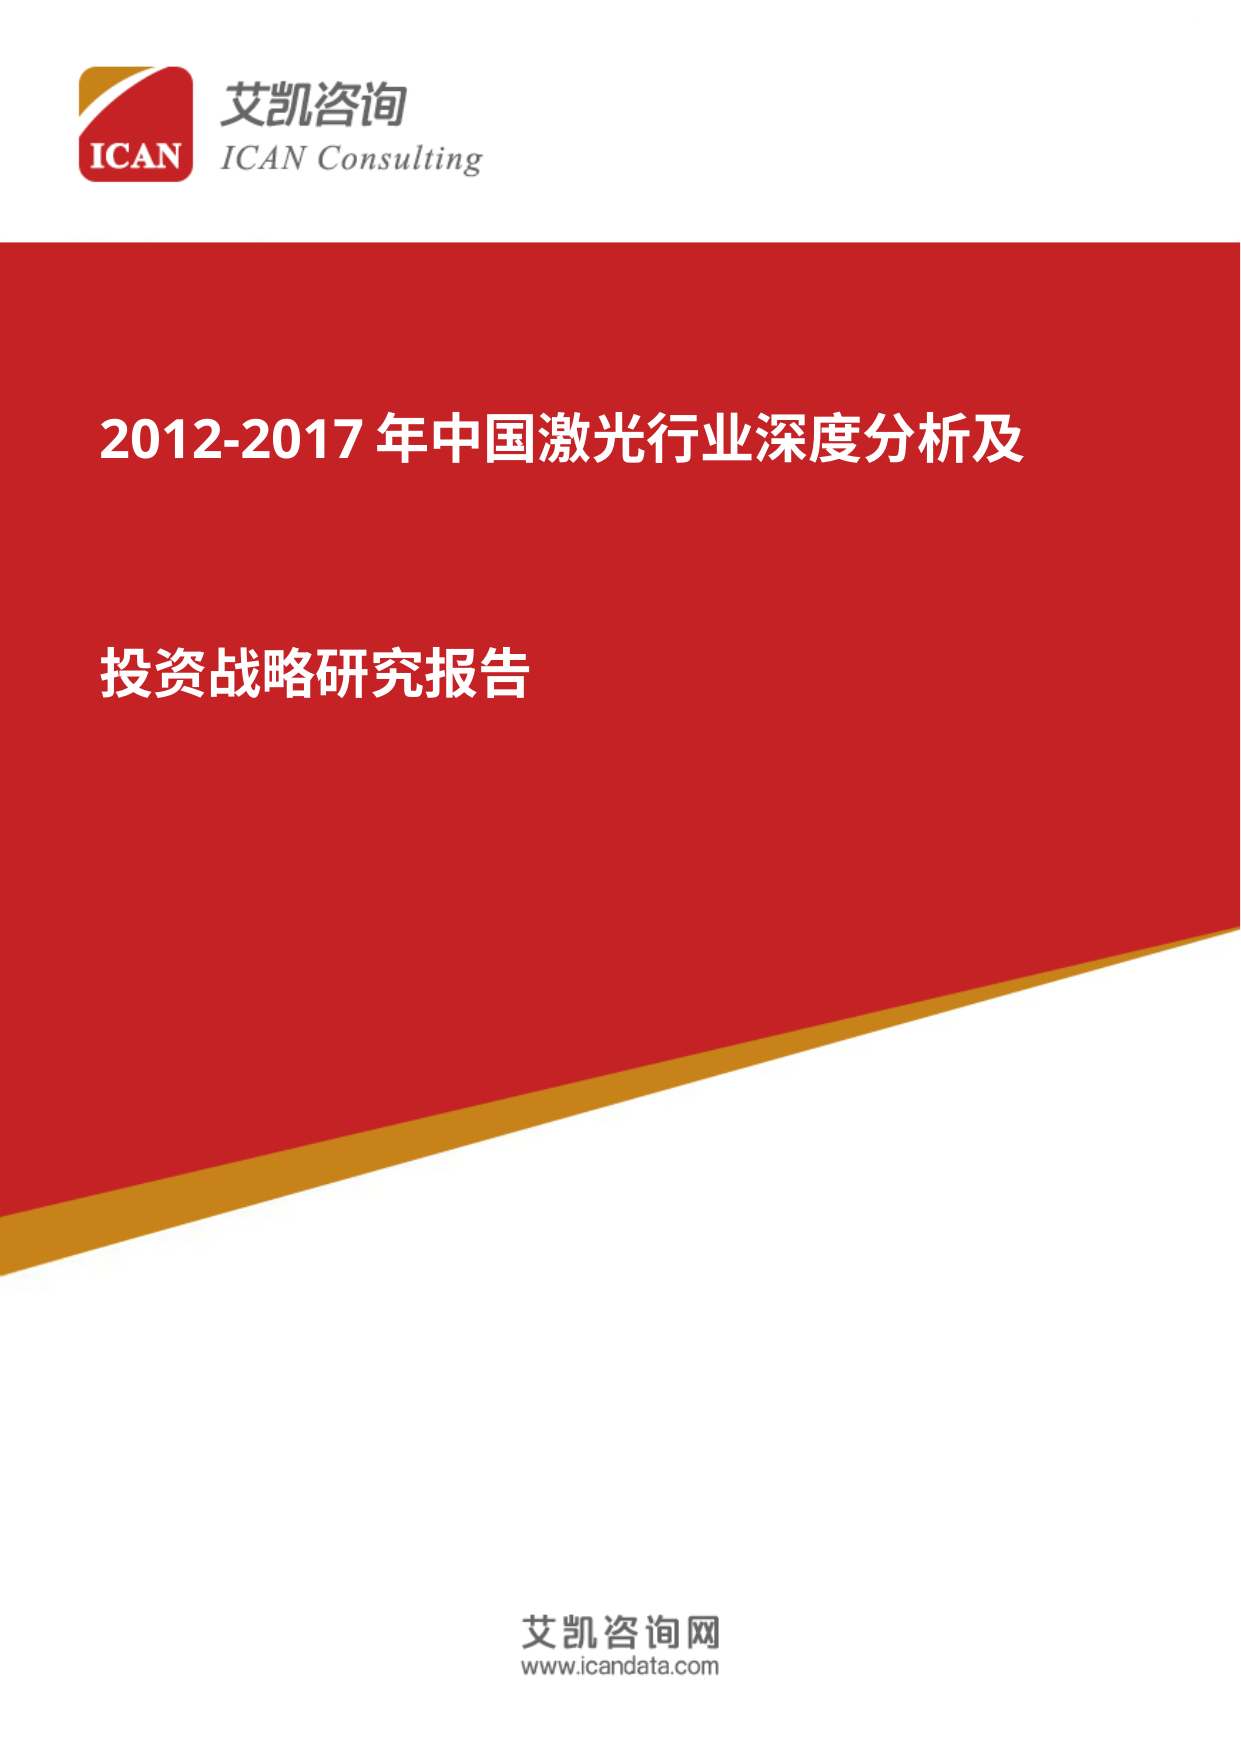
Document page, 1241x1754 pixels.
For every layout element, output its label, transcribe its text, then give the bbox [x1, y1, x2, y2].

subtitle 2012-2017年中国激光行业深度分析及投资战略研究报告 [99, 386, 1053, 718]
picture [0, 5, 1241, 1754]
